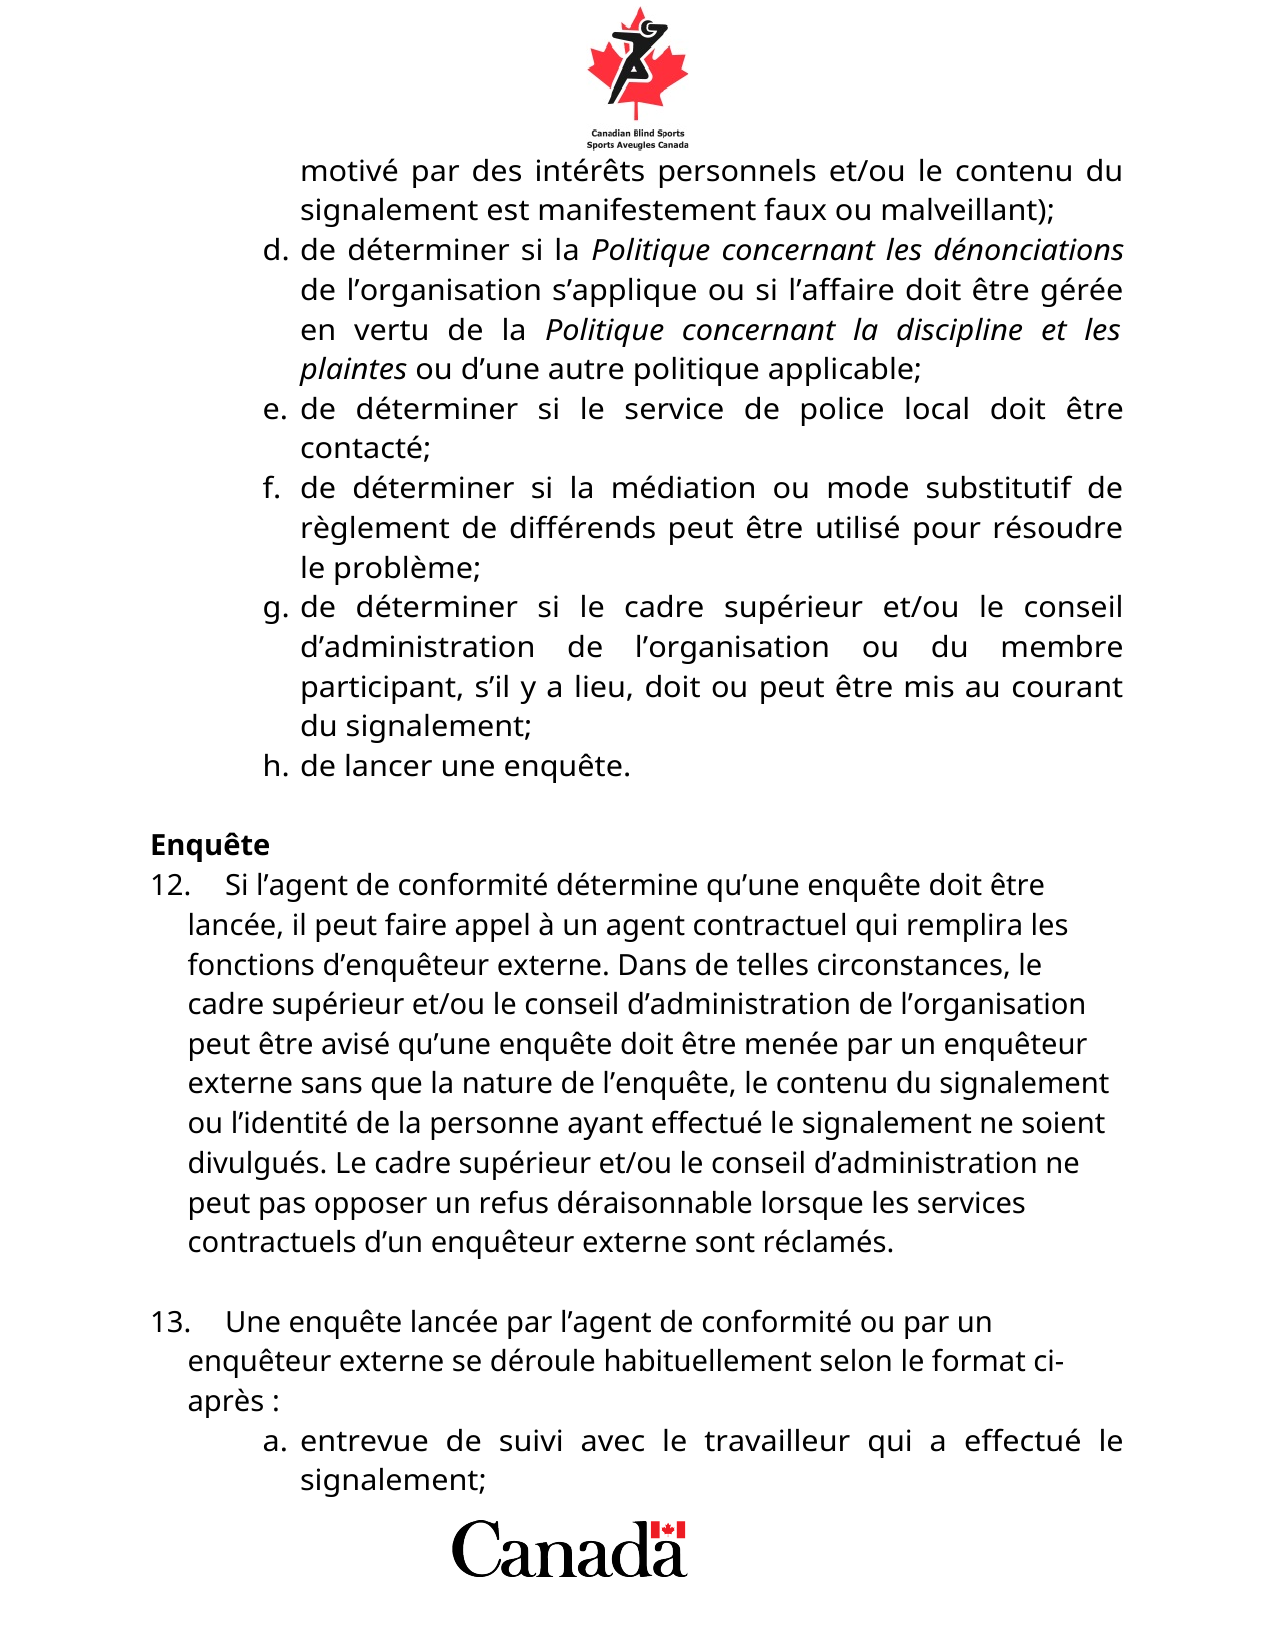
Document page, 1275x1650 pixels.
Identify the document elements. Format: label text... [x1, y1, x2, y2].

picture [452, 1520, 688, 1577]
list Si l’agent de conformité détermine qu’une enquête doit être lancée, il peut faire appel à un agent contractuel qui remplira les fonctions d’enquêteur externe. Dans de telles circonstances, le cadre supérieur et/ou le conseil d’administration de l’organisation peut être avisé qu’une enquête doit être menée par un enquêteur externe sans que la nature de l’enquête, le contenu du signalement ou l’identité de la personne ayant effectué le signalement ne soient divulgués. Le cadre supérieur et/ou le conseil d’administration ne peut pas opposer un refus déraisonnable lorsque les services contractuels d’un enquêteur externe sont réclamés. [150, 864, 1125, 1261]
subtitle Enquête [150, 825, 1125, 864]
list de déterminer si le service de police local doit être contacté; [262, 388, 1125, 467]
picture [586, 6, 689, 150]
list Une enquête lancée par l’agent de conformité ou par un enquêteur externe se déroule habituellement selon le format ci-après : [150, 1301, 1125, 1420]
list de déterminer si la Politique concernant les dénonciations de l’organisation s’applique ou si l’affaire doit être gérée en vertu de la Politique concernant la discipline et les plaintes ou d’une autre politique applicable; [262, 229, 1125, 388]
list de déterminer si le cadre supérieur et/ou le conseil d’administration de l’organisation ou du membre participant, s’il y a lieu, doit ou peut être mis au courant du signalement; [262, 587, 1125, 745]
list de déterminer si la médiation ou mode substitutif de règlement de différends peut être utilisé pour résoudre le problème; [262, 467, 1125, 587]
list entrevue de suivi avec le travailleur qui a effectué le signalement; [262, 1420, 1125, 1499]
list de lancer une enquête. [262, 745, 1125, 785]
